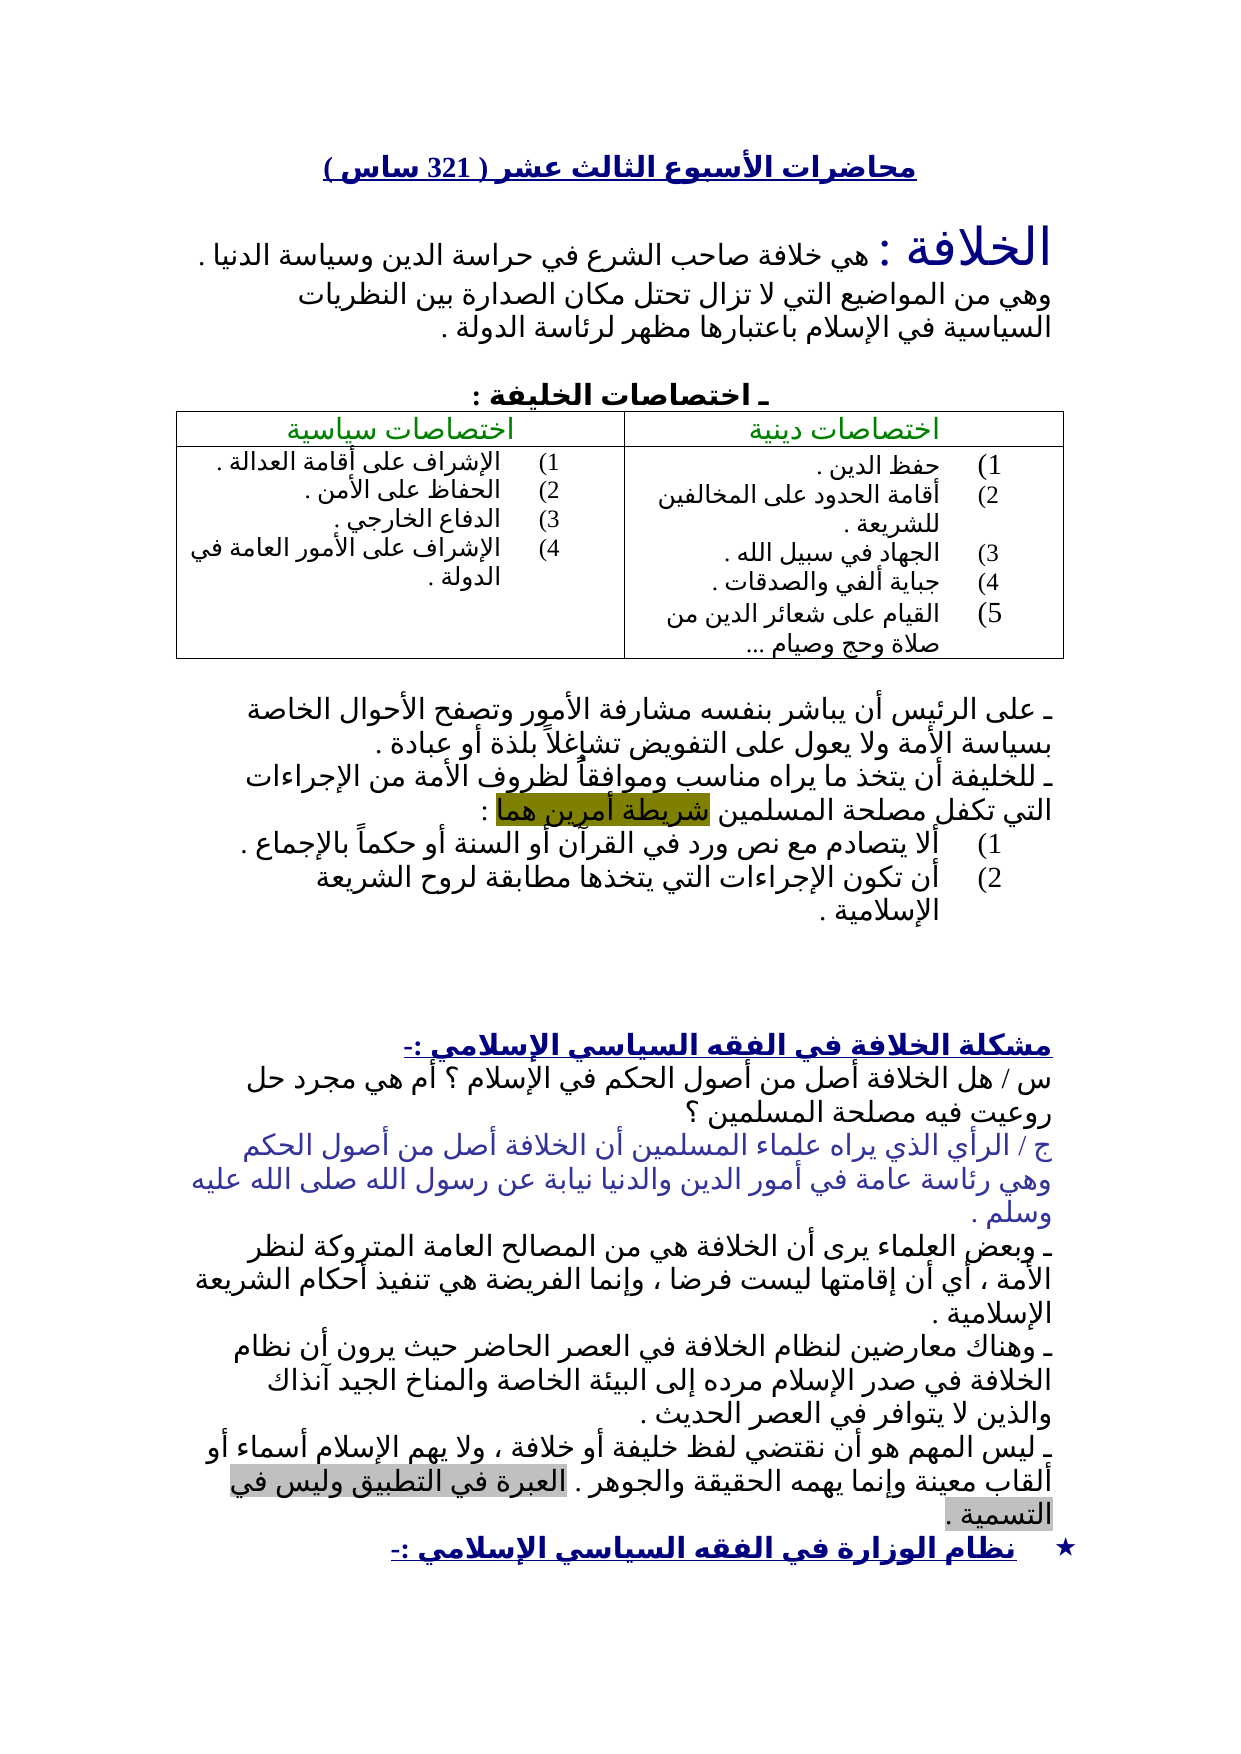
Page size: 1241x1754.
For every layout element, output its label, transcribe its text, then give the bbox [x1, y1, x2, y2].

text ـ على الرئيس أن يباشر بنفسه مشارفة الأمور وتصفح الأحوال الخاصة بسياسة الأمة ولا يعول على التفويض تشاغلاً بلذة أو عبادة . [187, 692, 1053, 759]
list ألا يتصادم مع نص ورد في القرآن أو السنة أو حكماً بالإجماع . [187, 826, 978, 860]
table_header اختصاصات دينية [625, 412, 1063, 446]
text ج / الرأي الذي يراه علماء المسلمين أن الخلافة أصل من أصول الحكم وهي رئاسة عامة في أمور الدين والدنيا نيابة عن رسول الله صلى الله عليه وسلم . [187, 1128, 1053, 1229]
text مشكلة الخلافة في الفقه السياسي الإسلامي :- [187, 1028, 1053, 1061]
text س / هل الخلافة أصل من أصول الحكم في الإسلام ؟ أم هي مجرد حل روعيت فيه مصلحة المسلمين ؟ [187, 1061, 1053, 1128]
text ـ ليس المهم هو أن نقتضي لفظ خليفة أو خلافة ، ولا يهم الإسلام أسماء أو ألقاب معينة وإنما يهمه الحقيقة والجوهر . العبرة في التطبيق وليس في التسمية . [187, 1430, 1053, 1531]
text ـ وبعض العلماء يرى أن الخلافة هي من المصالح العامة المتروكة لنظر الأمة ، أي أن إقامتها ليست فرضا ، وإنما الفريضة هي تنفيذ أحكام الشريعة الإسلامية . [187, 1229, 1053, 1329]
table_cell الإشراف على أقامة العدالة . الحفاظ على الأمن . الدفاع الخارجي . الإشراف على الأمور العامة في الدولة . [177, 447, 624, 658]
text الخلافة : هي خلافة صاحب الشرع في حراسة الدين وسياسة الدنيا . وهي من المواضيع التي لا تزال تحتل مكان الصدارة بين النظريات السياسية في الإسلام باعتبارها مظهر لرئاسة الدولة . [187, 217, 1053, 344]
table_header اختصاصات سياسية [177, 412, 624, 446]
text محاضرات الأسبوع الثالث عشر ( 321 ساس ) [187, 150, 1053, 183]
list أن تكون الإجراءات التي يتخذها مطابقة لروح الشريعة الإسلامية . [187, 860, 978, 927]
table_cell حفظ الدين . أقامة الحدود على المخالفين للشريعة . الجهاد في سبيل الله . جباية ألفي والصدقات . القيام على شعائر الدين من صلاة وحج وصيام ... [625, 447, 1063, 658]
text ـ وهناك معارضين لنظام الخلافة في العصر الحاضر حيث يرون أن نظام الخلافة في صدر الإسلام مرده إلى البيئة الخاصة والمناخ الجيد آنذاك والذين لا يتوافر في العصر الحديث . [187, 1329, 1053, 1430]
list نظام الوزارة في الفقه السياسي الإسلامي :- [187, 1531, 1053, 1564]
text ـ للخليفة أن يتخذ ما يراه مناسب وموافقاًُ لظروف الأمة من الإجراءات التي تكفل مصلحة المسلمين شريطة أمرين هما : [187, 759, 1053, 826]
text ـ اختصاصات الخليفة : [187, 378, 1053, 411]
